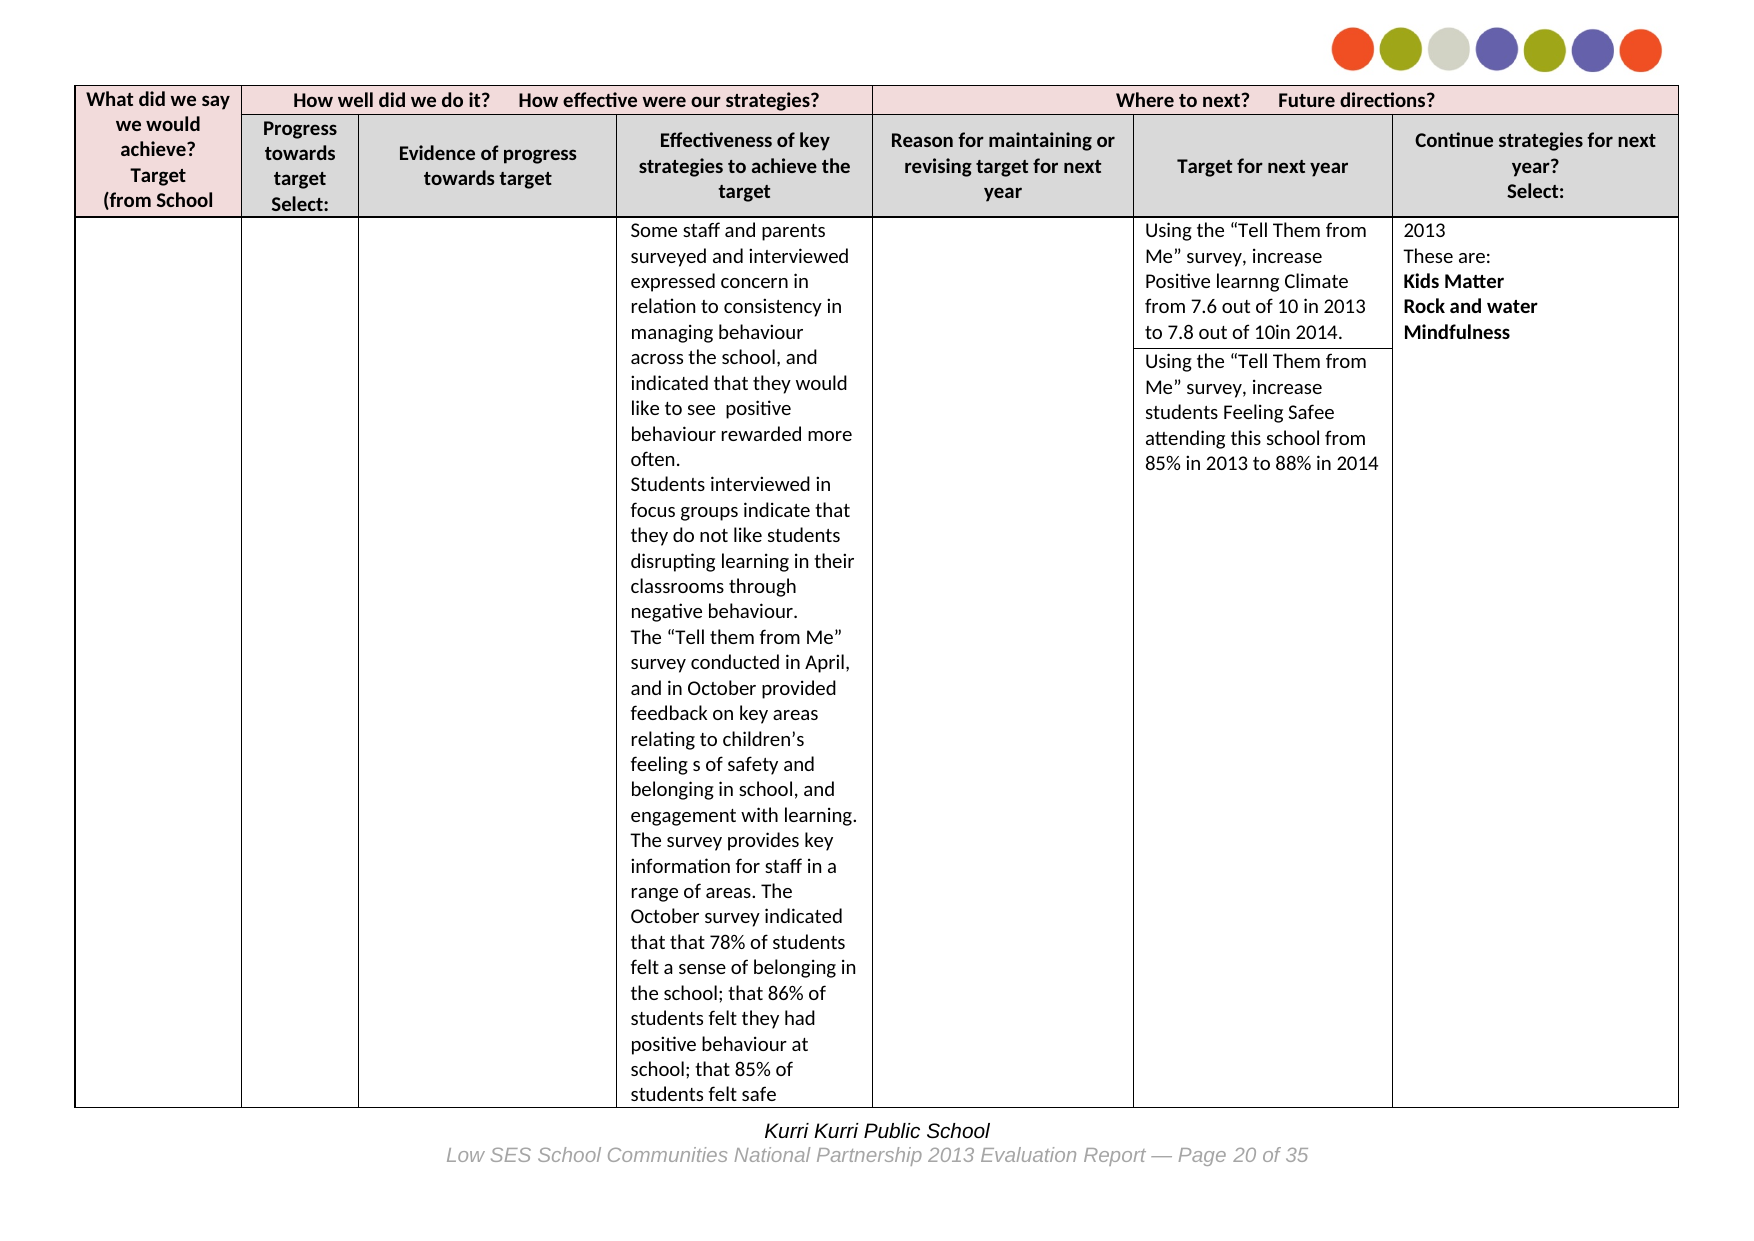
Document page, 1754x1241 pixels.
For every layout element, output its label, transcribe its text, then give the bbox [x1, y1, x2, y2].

table_cell Evidence of progress towards target [359, 115, 616, 216]
table_cell Progress towards target Select: [242, 115, 358, 216]
table_cell Effectiveness of key strategies to achieve the target [617, 115, 872, 216]
table_cell Continue strategies for next year? Select: [1393, 115, 1678, 216]
table_cell Target for next year [1134, 115, 1392, 216]
picture [1313, 14, 1679, 85]
table_header Where to next? Future directions? [873, 86, 1678, 114]
table_header How well did we do it? How effective were our strategies? [242, 86, 872, 114]
table_cell Using the “Tell Them from Me” survey, increase students Feeling Safee attending this school from 85% in 2013 to 88% in 2014 [1134, 349, 1392, 1107]
table_header What did we say we would achieve? Target (from School Plan) [76, 86, 241, 216]
table_cell Using the “Tell Them from Me” survey, increase Positive learnng Climate from 7.6 out of 10 in 2013 to 7.8 out of 10in 2014. [1134, 218, 1392, 348]
table_cell Reason for maintaining or revising target for next year [873, 115, 1133, 216]
